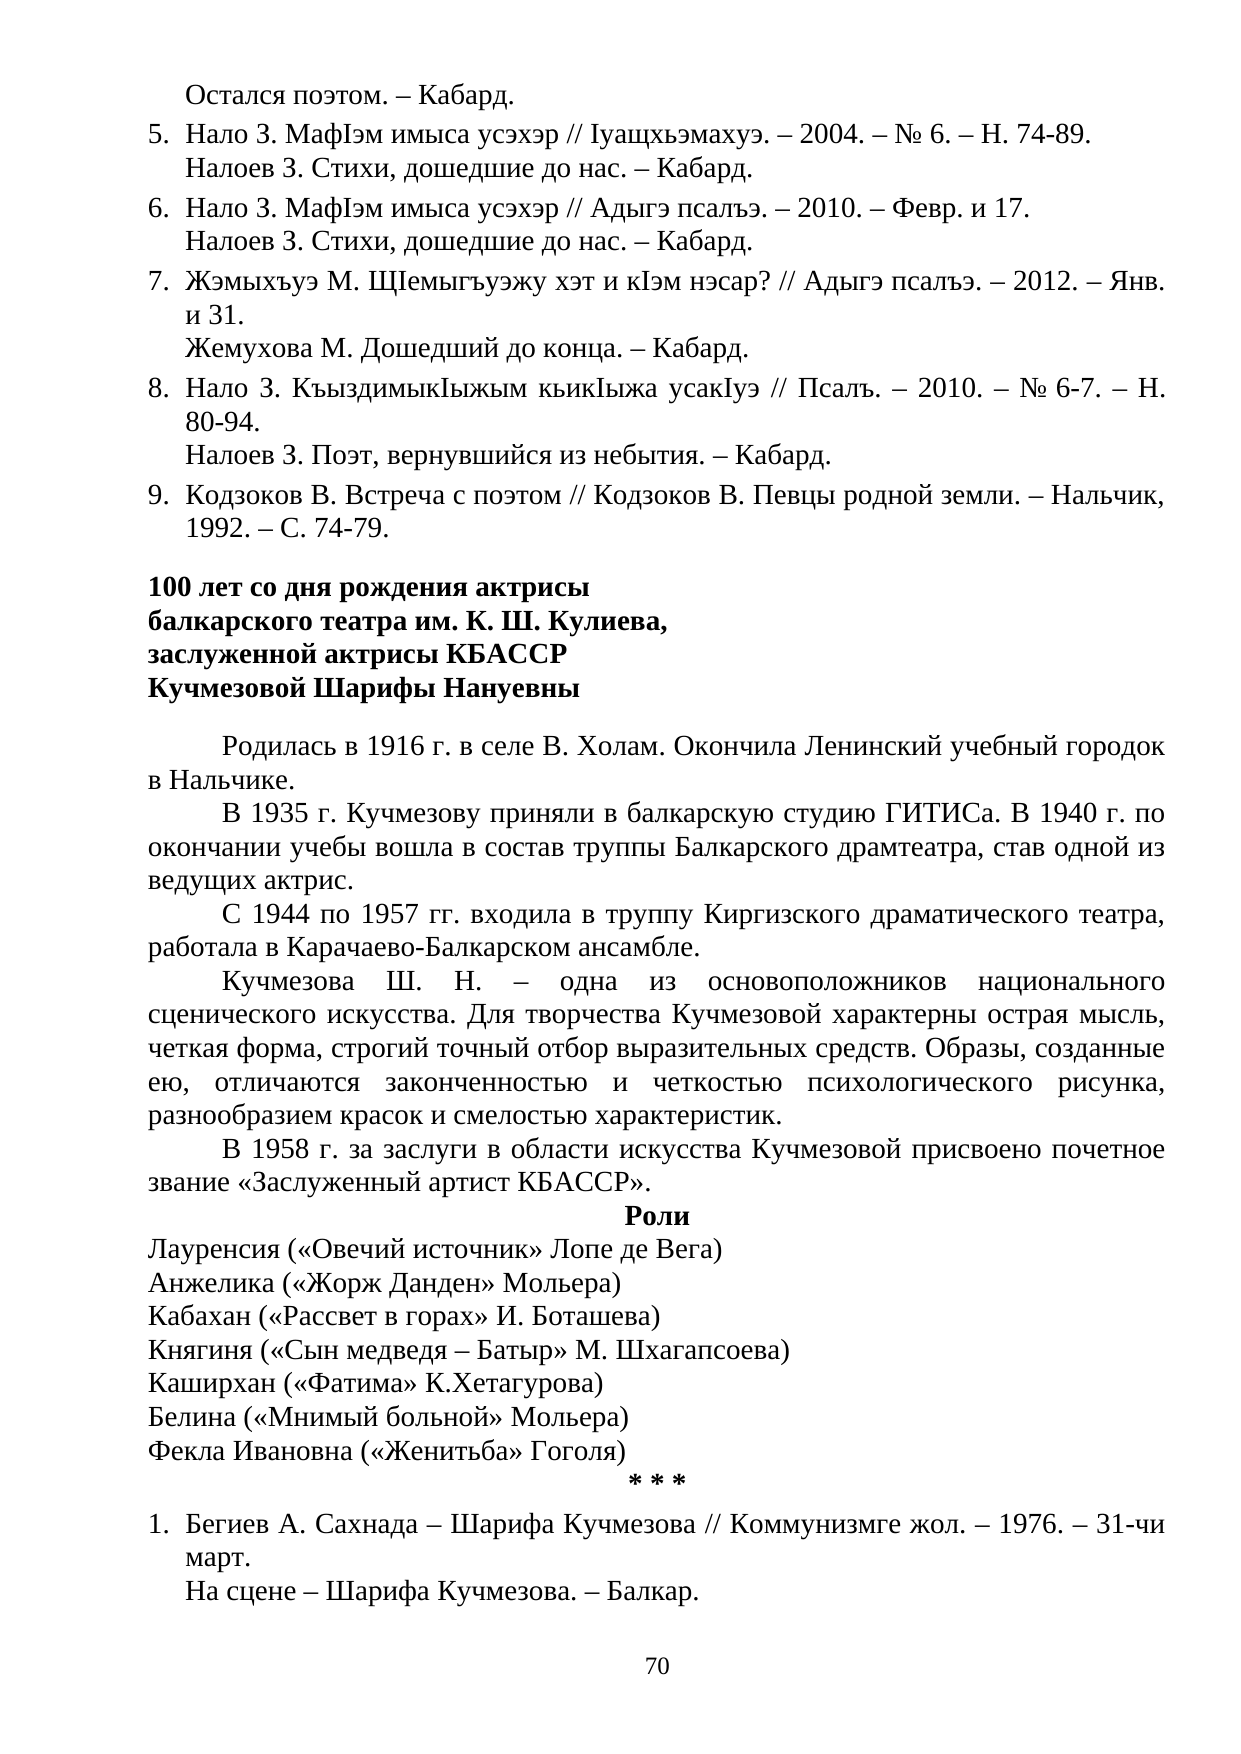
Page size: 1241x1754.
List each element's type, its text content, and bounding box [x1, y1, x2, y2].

text Каширхан («Фатима» К.Хетагурова) [148, 1366, 1166, 1399]
text Лауренсия («Овечий источник» Лопе де Вега) [148, 1231, 1166, 1265]
text Родилась в 1916 г. в селе В. Холам. Окончила Ленинский учебный городок в Нальчике. [148, 728, 1166, 795]
list Бегиев А. Сахнада – Шарифа Кучмезова // Коммунизмге жол. – 1976. – 31-чи март. [148, 1506, 1166, 1573]
text Налоев З. Поэт, вернувшийся из небытия. – Кабард. [185, 437, 1166, 471]
list Нало З. МафIэм имыса усэхэр // Адыгэ псалъэ. – 2010. – Февр. и 17. [148, 190, 1166, 223]
text На сцене – Шарифа Кучмезова. – Балкар. [185, 1573, 1166, 1607]
text Фекла Ивановна («Женитьба» Гоголя) [148, 1433, 1166, 1466]
text Налоев З. Стихи, дошедшие до нас. – Кабард. [185, 150, 1166, 184]
text 100 лет со дня рождения актрисы [148, 569, 1166, 603]
text Анжелика («Жорж Данден» Мольера) [148, 1265, 1166, 1298]
list Кодзоков В. Встреча с поэтом // Кодзоков В. Певцы родной земли. – Нальчик, 1992. – С. 74-79. [148, 477, 1166, 544]
text Белина («Мнимый больной» Мольера) [148, 1399, 1166, 1433]
text Жемухова М. Дошедший до конца. – Кабард. [185, 330, 1166, 364]
text В 1935 г. Кучмезову приняли в балкарскую студию ГИТИСа. В 1940 г. по окончании учебы вошла в состав труппы Балкарского драмтеатра, став одной из ведущих актрис. [148, 795, 1166, 896]
text Налоев З. Стихи, дошедшие до нас. – Кабард. [185, 223, 1166, 257]
list Жэмыхъуэ М. ЩIемыгъуэжу хэт и кIэм нэсар? // Адыгэ псалъэ. – 2012. – Янв. и 31. [148, 263, 1166, 330]
text В 1958 г. за заслуги в области искусства Кучмезовой присвоено почетное звание «Заслуженный артист КБАССР». [148, 1131, 1166, 1198]
text Кабахан («Рассвет в горах» И. Боташева) [148, 1298, 1166, 1332]
text С 1944 по 1957 гг. входила в труппу Киргизского драматического театра, работала в Карачаево-Балкарском ансамбле. [148, 896, 1166, 963]
text Кучмезовой Шарифы Нануевны [148, 670, 1166, 703]
text * * * [148, 1466, 1166, 1500]
text Остался поэтом. – Кабард. [185, 77, 1166, 110]
list Нало З. КъыздимыкIыжым кьикIыжа усакIуэ // Псалъ. – 2010. – № 6-7. – Н. 80-94. [148, 370, 1166, 437]
text балкарского театра им. К. Ш. Кулиева, [148, 603, 1166, 636]
text заслуженной актрисы КБАССР [148, 636, 1166, 670]
text Княгиня («Сын медведя – Батыр» М. Шхагапсоева) [148, 1332, 1166, 1366]
text Кучмезова Ш. Н. – одна из основоположников национального сценического искусства. Для творчества Кучмезовой характерны острая мысль, четкая форма, строгий точный отбор выразительных средств. Образы, созданные ею, отличаются законченностью и четкостью психологического рисунка, разнообразием красок и смелостью характеристик. [148, 963, 1166, 1131]
text Роли [148, 1198, 1166, 1231]
list Нало З. МафIэм имыса усэхэр // Iуащхьэмахуэ. – 2004. – № 6. – Н. 74-89. [148, 117, 1166, 150]
